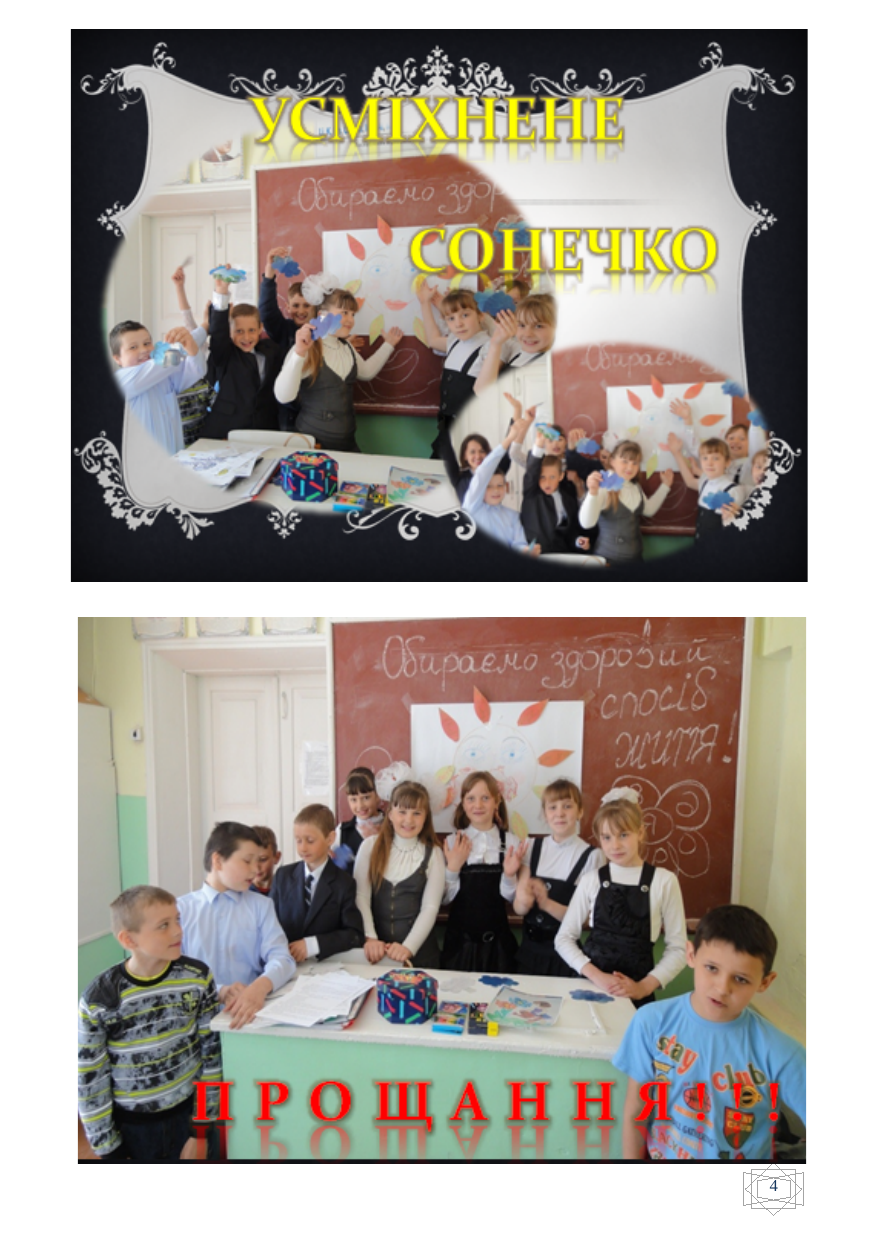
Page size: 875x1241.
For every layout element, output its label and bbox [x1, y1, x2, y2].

picture [77, 617, 807, 1164]
picture [70, 29, 808, 582]
